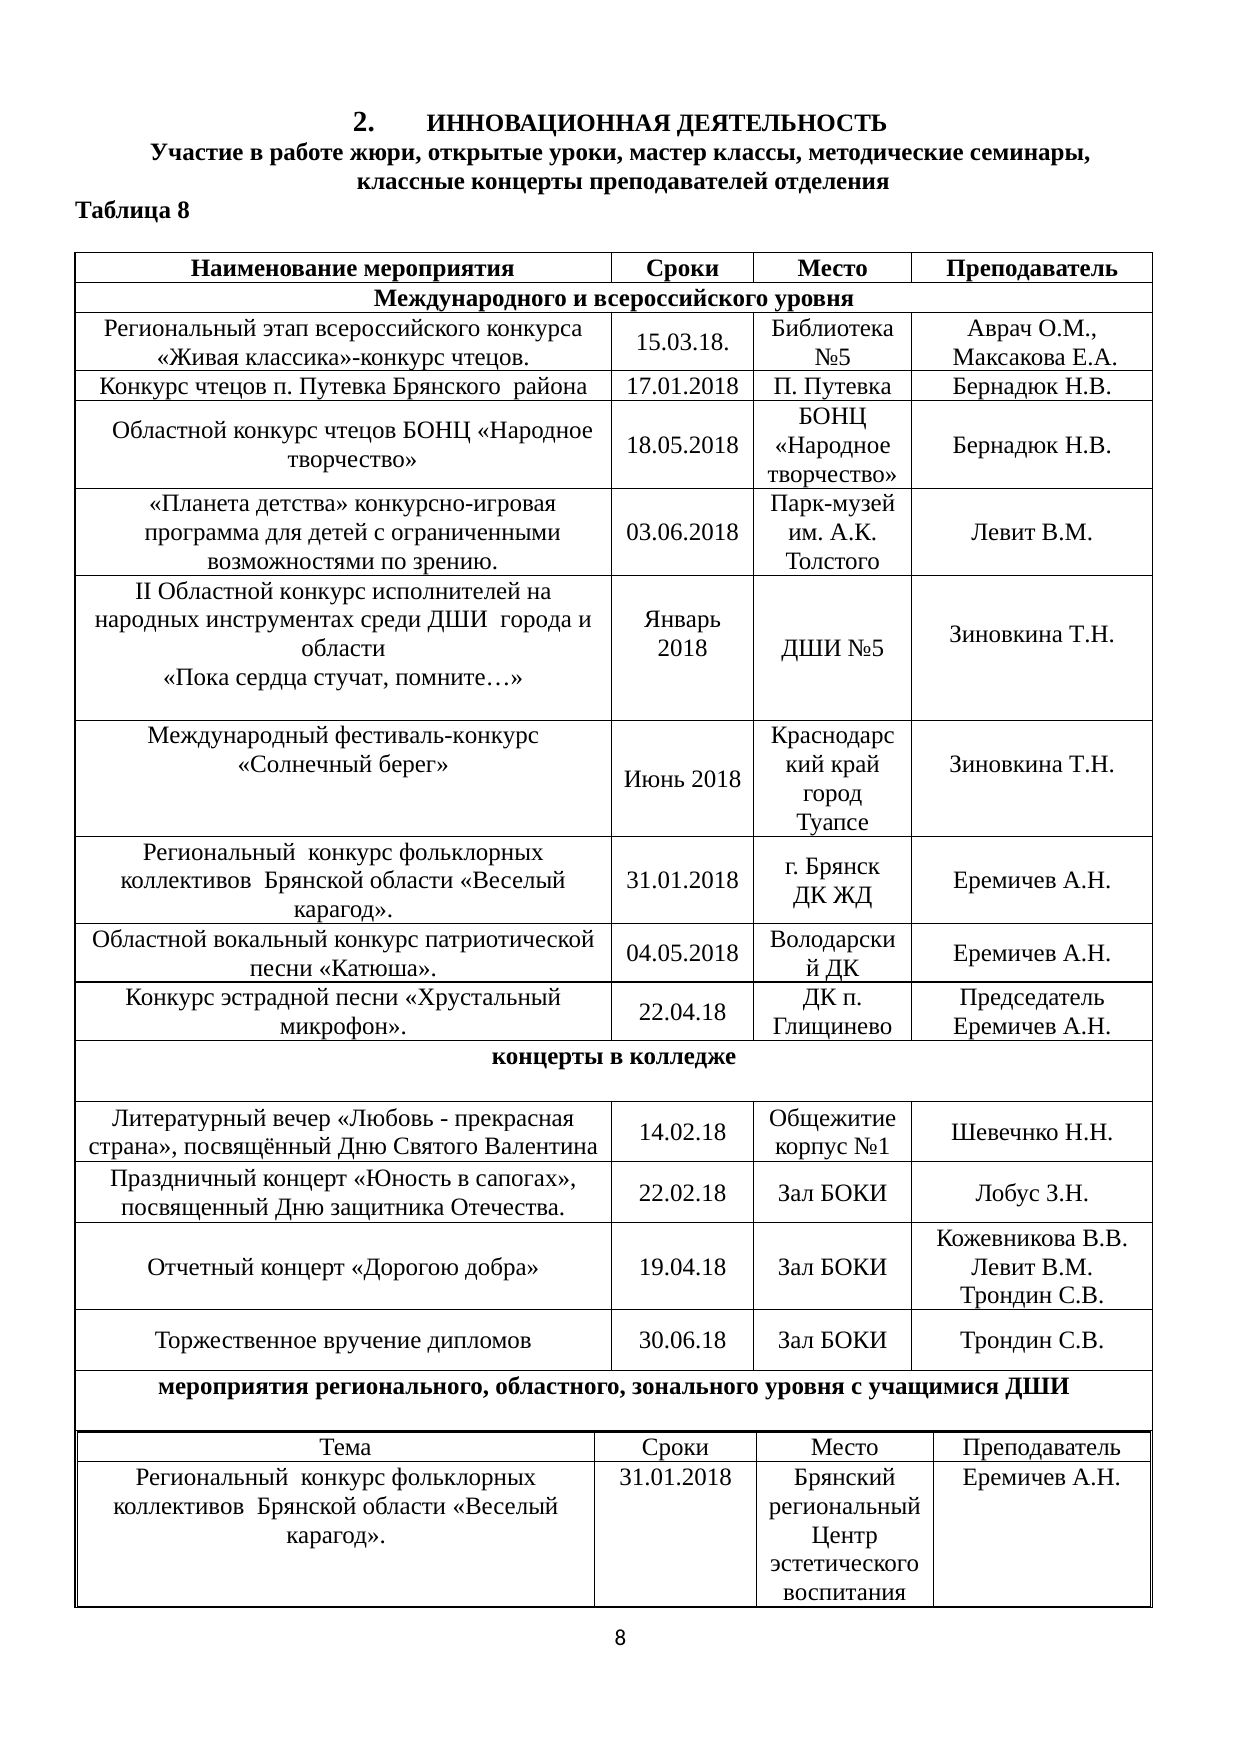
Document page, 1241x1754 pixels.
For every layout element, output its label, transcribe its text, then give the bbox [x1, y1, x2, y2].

table_cell 15.03.18. [612, 313, 753, 370]
text Таблица 8 [75, 195, 1165, 223]
table_cell 18.05.2018 [612, 401, 753, 487]
table_cell Председатель Еремичев А.Н. [912, 983, 1152, 1040]
table_cell мероприятия регионального, областного, зонального уровня с учащимися ДШИ [76, 1371, 1152, 1430]
table_cell 31.01.2018 [612, 837, 753, 923]
table_cell Библиотека №5 [754, 313, 911, 370]
table_cell [78, 1462, 594, 1606]
table_header Преподаватель [912, 253, 1152, 282]
table_cell Парк-музей им. А.К. Толстого [754, 489, 911, 575]
table_cell Шевечнко Н.Н. [912, 1102, 1152, 1161]
table_header Наименование мероприятия [76, 253, 611, 282]
table_cell 03.06.2018 [612, 489, 753, 575]
table_cell Международный фестиваль-конкурс «Солнечный берег» [76, 721, 611, 836]
table_cell Зал БОКИ [754, 1223, 911, 1309]
table_cell Праздничный концерт «Юность в сапогах», посвященный Дню защитника Отечества. [76, 1162, 611, 1222]
table_cell Трондин С.В. [912, 1310, 1152, 1370]
text классные концерты преподавателей отделения [75, 166, 1165, 195]
table_cell Зал БОКИ [754, 1162, 911, 1222]
table_cell 14.02.18 [612, 1102, 753, 1161]
table_cell [595, 1462, 756, 1606]
table_cell Общежитие корпус №1 [754, 1102, 911, 1161]
table_cell Еремичев А.Н. [912, 837, 1152, 923]
table_cell 22.02.18 [612, 1162, 753, 1222]
table_cell Кожевникова В.В. Левит В.М. Трондин С.В. [912, 1223, 1152, 1309]
table_cell 04.05.2018 [612, 924, 753, 981]
table_cell БОНЦ «Народное творчество» [754, 401, 911, 487]
table_cell Лобус З.Н. [912, 1162, 1152, 1222]
table_cell П. Путевка [754, 371, 911, 400]
table_cell Бернадюк Н.В. [912, 371, 1152, 400]
table_cell [78, 1433, 594, 1461]
table_cell «Планета детства» конкурсно-игровая программа для детей с ограниченными возможностями по зрению. [76, 489, 611, 575]
table_cell [934, 1462, 1150, 1606]
table_cell Международного и всероссийского уровня [76, 283, 1152, 312]
table_cell ДК п. Глищинево [754, 983, 911, 1040]
table_cell Володарский ДК [754, 924, 911, 981]
text Участие в работе жюри, открытые уроки, мастер классы, методические семинары, [75, 137, 1165, 166]
table_cell Региональный этап всероссийского конкурса «Живая классика»-конкурс чтецов. [76, 313, 611, 370]
table_cell Областной конкурс чтецов БОНЦ «Народное творчество» [76, 401, 611, 487]
table_cell Бернадюк Н.В. [912, 401, 1152, 487]
list ИННОВАЦИОННАЯ ДЕЯТЕЛЬНОСТЬ [75, 104, 1165, 137]
table_cell 30.06.18 [612, 1310, 753, 1370]
table_cell г. Брянск ДК ЖД [754, 837, 911, 923]
table_cell 17.01.2018 [612, 371, 753, 400]
table_cell Областной вокальный конкурс патриотической песни «Катюша». [76, 924, 611, 981]
table_cell концерты в колледже [76, 1041, 1152, 1101]
table_cell Левит В.М. [912, 489, 1152, 575]
table_cell Литературный вечер «Любовь - прекрасная страна», посвящённый Дню Святого Валентина [76, 1102, 611, 1161]
table_cell Конкурс эстрадной песни «Хрустальный микрофон». [76, 983, 611, 1040]
table_cell Январь 2018 [612, 576, 753, 719]
table_cell Зиновкина Т.Н. [912, 721, 1152, 836]
table_cell [934, 1433, 1150, 1461]
table_cell Отчетный концерт «Дорогою добра» [76, 1223, 611, 1309]
table_cell Аврач О.М., Максакова Е.А. [912, 313, 1152, 370]
table_cell [757, 1462, 933, 1606]
table_cell Июнь 2018 [612, 721, 753, 836]
table_cell II Областной конкурс исполнителей на народных инструментах среди ДШИ города и области «Пока сердца стучат, помните…» [76, 576, 611, 719]
table_header Место [754, 253, 911, 282]
table_header Сроки [612, 253, 753, 282]
table_cell 22.04.18 [612, 983, 753, 1040]
table_cell [595, 1433, 756, 1461]
table_cell Зиновкина Т.Н. [912, 576, 1152, 719]
table_cell 19.04.18 [612, 1223, 753, 1309]
table_cell [757, 1433, 933, 1461]
table_cell Торжественное вручение дипломов [76, 1310, 611, 1370]
table_cell Региональный конкурс фольклорных коллективов Брянской области «Веселый карагод». [76, 837, 611, 923]
table_cell Краснодарский край город Туапсе [754, 721, 911, 836]
table_cell ДШИ №5 [754, 576, 911, 719]
table_cell Конкурс чтецов п. Путевка Брянского района [76, 371, 611, 400]
table_cell Зал БОКИ [754, 1310, 911, 1370]
table_cell Еремичев А.Н. [912, 924, 1152, 981]
